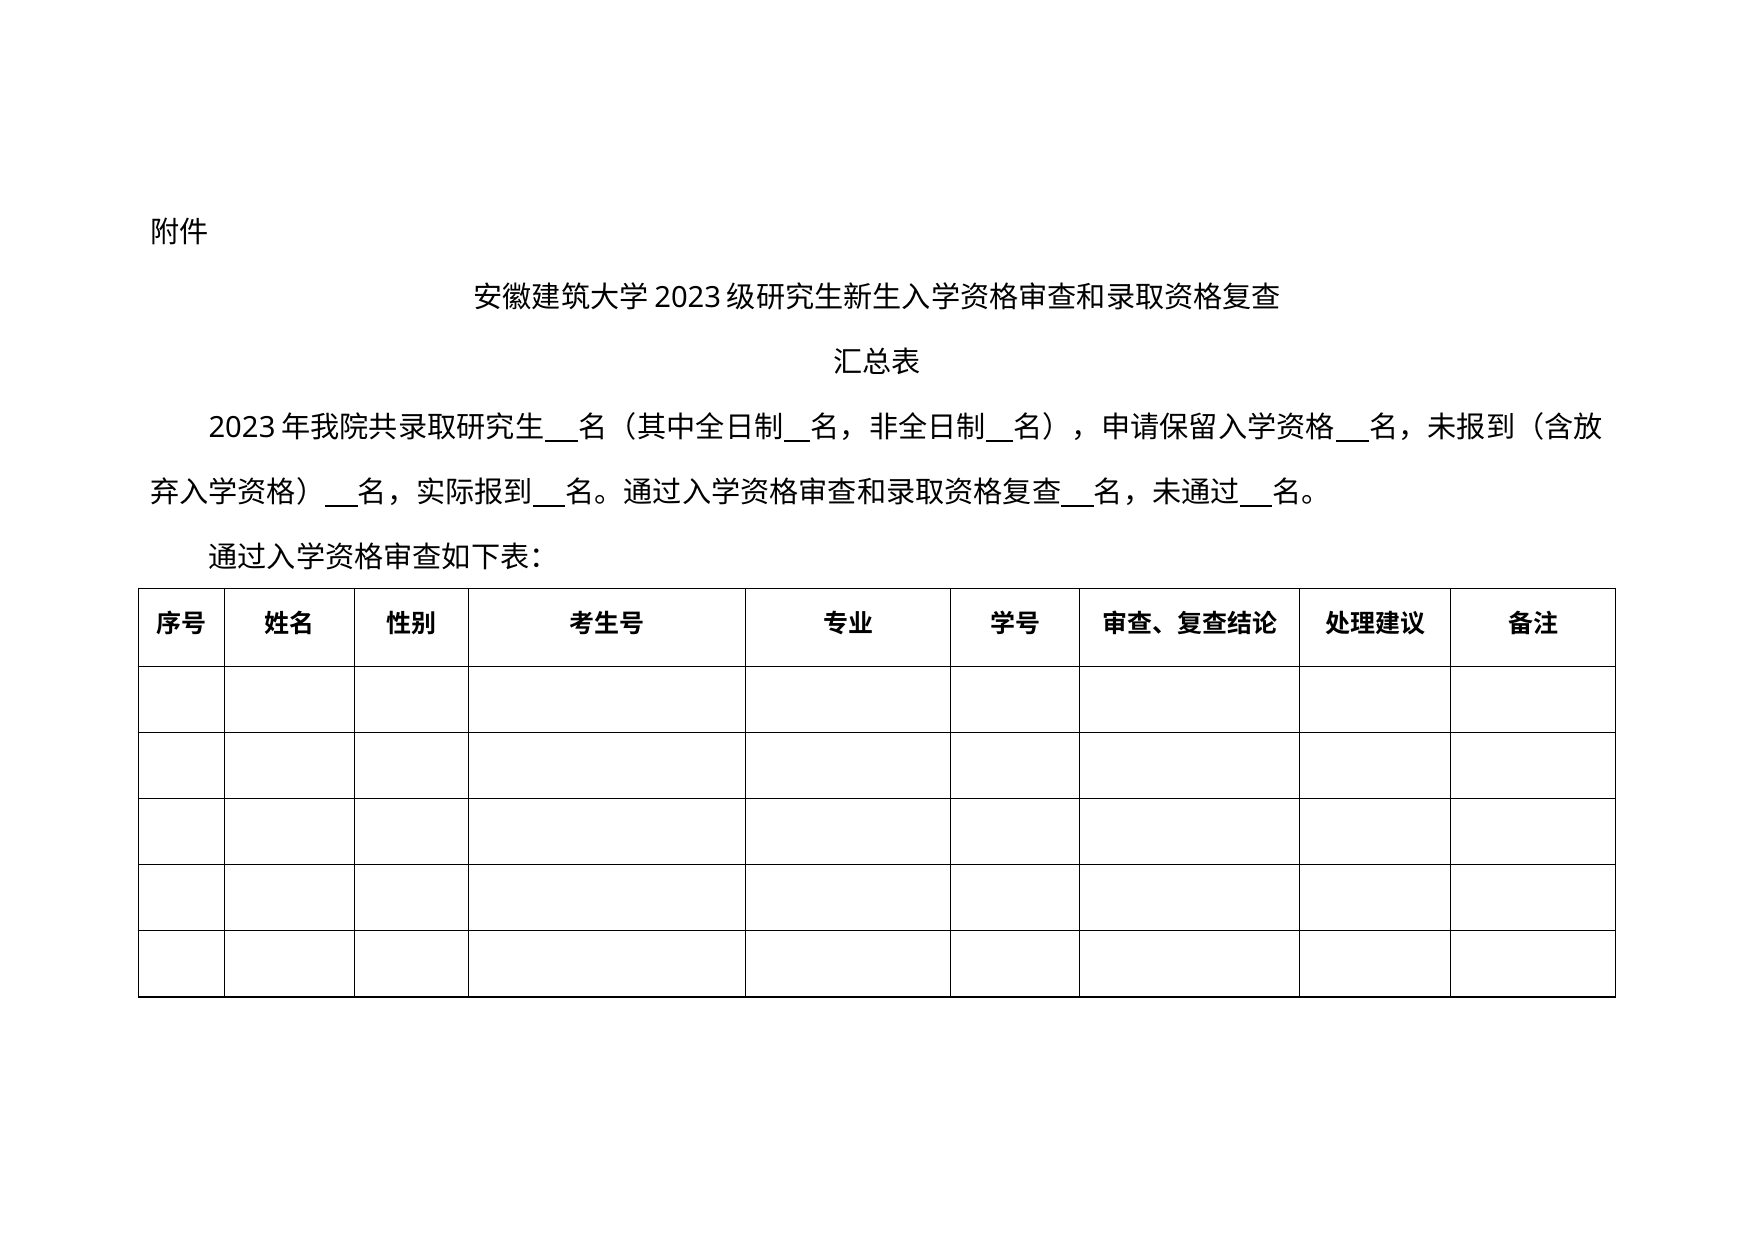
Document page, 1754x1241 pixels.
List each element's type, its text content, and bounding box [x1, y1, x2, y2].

table_header 考生号 [469, 589, 745, 666]
table_cell [746, 667, 950, 732]
table_cell [469, 799, 745, 864]
text 汇总表 [150, 328, 1604, 393]
text 2023年我院共录取研究生 名（其中全日制 名，非全日制 名），申请保留入学资格 名，未报到（含放弃入学资格） 名，实际报到 名。通过入学资格审查和录取资格复查 名，未通过 名。 [150, 393, 1604, 523]
table_cell [225, 931, 354, 996]
table_cell [469, 733, 745, 798]
table_header 备注 [1451, 589, 1615, 666]
table_cell [469, 667, 745, 732]
table_cell [355, 667, 468, 732]
table_cell [225, 865, 354, 930]
table_cell [1300, 865, 1450, 930]
table_cell [951, 667, 1079, 732]
table_header 专业 [746, 589, 950, 666]
table_cell [1451, 865, 1615, 930]
table_header 序号 [139, 589, 224, 666]
table_cell [746, 733, 950, 798]
table_cell [469, 865, 745, 930]
table_cell [1451, 733, 1615, 798]
table_cell [1300, 667, 1450, 732]
table_cell [1080, 667, 1299, 732]
table_cell [1080, 931, 1299, 996]
table_cell [139, 799, 224, 864]
table_cell [1451, 931, 1615, 996]
table_cell [1300, 931, 1450, 996]
table_header 姓名 [225, 589, 354, 666]
table_cell [355, 931, 468, 996]
table_cell [746, 931, 950, 996]
table_cell [1080, 733, 1299, 798]
table_cell [139, 865, 224, 930]
text 安徽建筑大学2023级研究生新生入学资格审查和录取资格复查 [150, 263, 1604, 328]
table_cell [1080, 799, 1299, 864]
table_header 性别 [355, 589, 468, 666]
table_cell [139, 733, 224, 798]
table_cell [951, 799, 1079, 864]
table_header 处理建议 [1300, 589, 1450, 666]
table_cell [1300, 799, 1450, 864]
table_header 学号 [951, 589, 1079, 666]
table_header 审查、复查结论 [1080, 589, 1299, 666]
table_cell [746, 799, 950, 864]
table_cell [746, 865, 950, 930]
table_cell [469, 931, 745, 996]
table_cell [355, 865, 468, 930]
table_cell [1080, 865, 1299, 930]
table_cell [951, 865, 1079, 930]
table_cell [225, 733, 354, 798]
table_cell [355, 799, 468, 864]
table_cell [1300, 733, 1450, 798]
table_cell [225, 667, 354, 732]
table_cell [951, 733, 1079, 798]
table_cell [1451, 667, 1615, 732]
table_cell [951, 931, 1079, 996]
table_cell [1451, 799, 1615, 864]
text 通过入学资格审查如下表： [150, 523, 1604, 588]
table_cell [139, 667, 224, 732]
text 附件 [150, 198, 1604, 263]
table_cell [355, 733, 468, 798]
table_cell [225, 799, 354, 864]
table_cell [139, 931, 224, 996]
